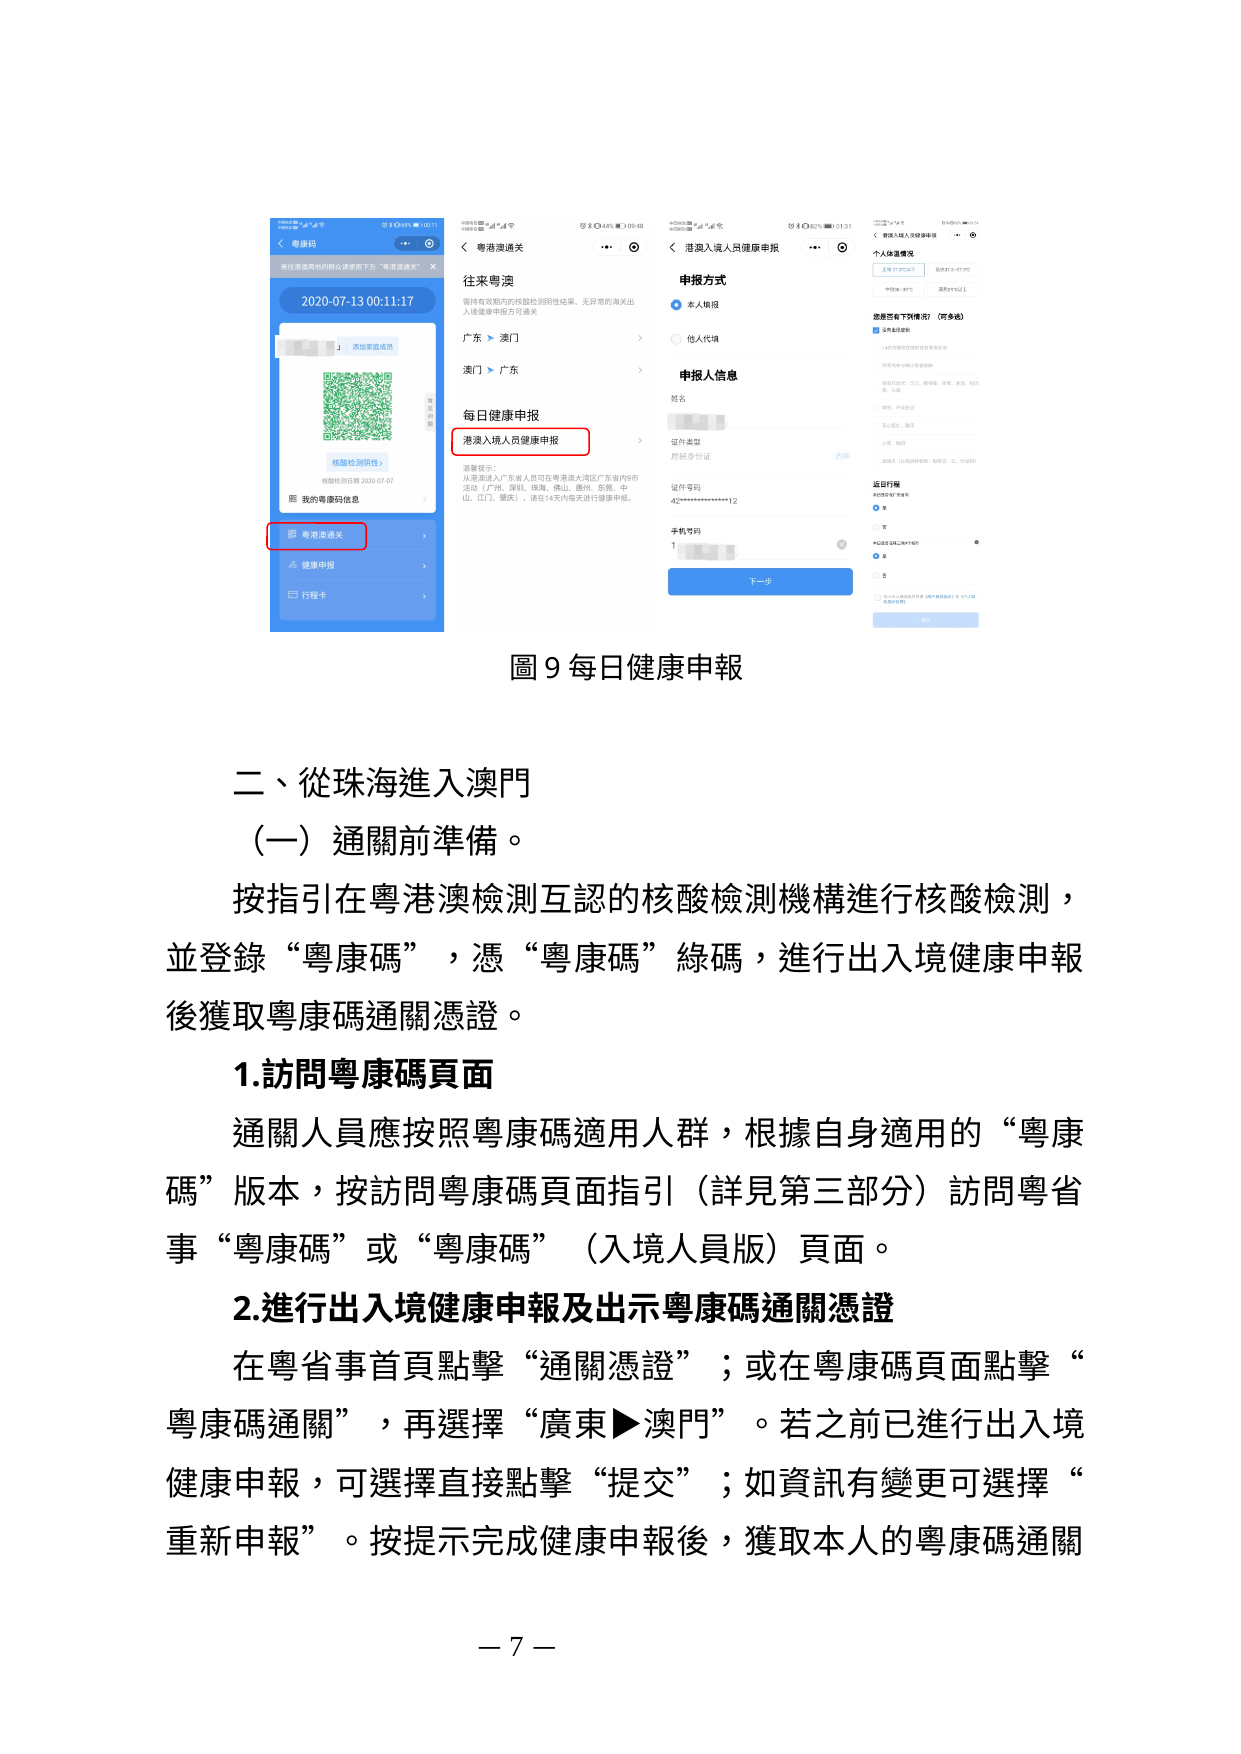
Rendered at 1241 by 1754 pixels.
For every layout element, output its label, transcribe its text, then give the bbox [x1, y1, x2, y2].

subtitle （一）通關前準備。 [165, 807, 1087, 865]
picture [452, 218, 652, 632]
text 圖9 每日健康申報 [165, 632, 1087, 690]
picture [453, 430, 588, 454]
picture [868, 218, 983, 632]
text 按指引在粵港澳檢測互認的核酸檢測機構進行核酸檢測，並登錄“粵康碼”，憑“粵康碼”綠碼，進行出入境健康申報後獲取粵康碼通關憑證。 [165, 865, 1087, 1040]
subtitle 二、從珠海進入澳門 [165, 748, 1087, 807]
picture [660, 218, 860, 632]
text 通關人員應按照粵康碼適用人群，根據自身適用的“粵康碼”版本，按訪問粵康碼頁面指引（詳見第三部分）訪問粵省事“粵康碼”或“粵康碼”（入境人員版）頁面。 [165, 1098, 1087, 1273]
text 2.進行出入境健康申報及出示粵康碼通關憑證 [165, 1273, 1087, 1332]
text 1.訪問粵康碼頁面 [165, 1040, 1087, 1098]
picture [270, 524, 365, 548]
picture [270, 218, 445, 632]
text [165, 1332, 1087, 1565]
